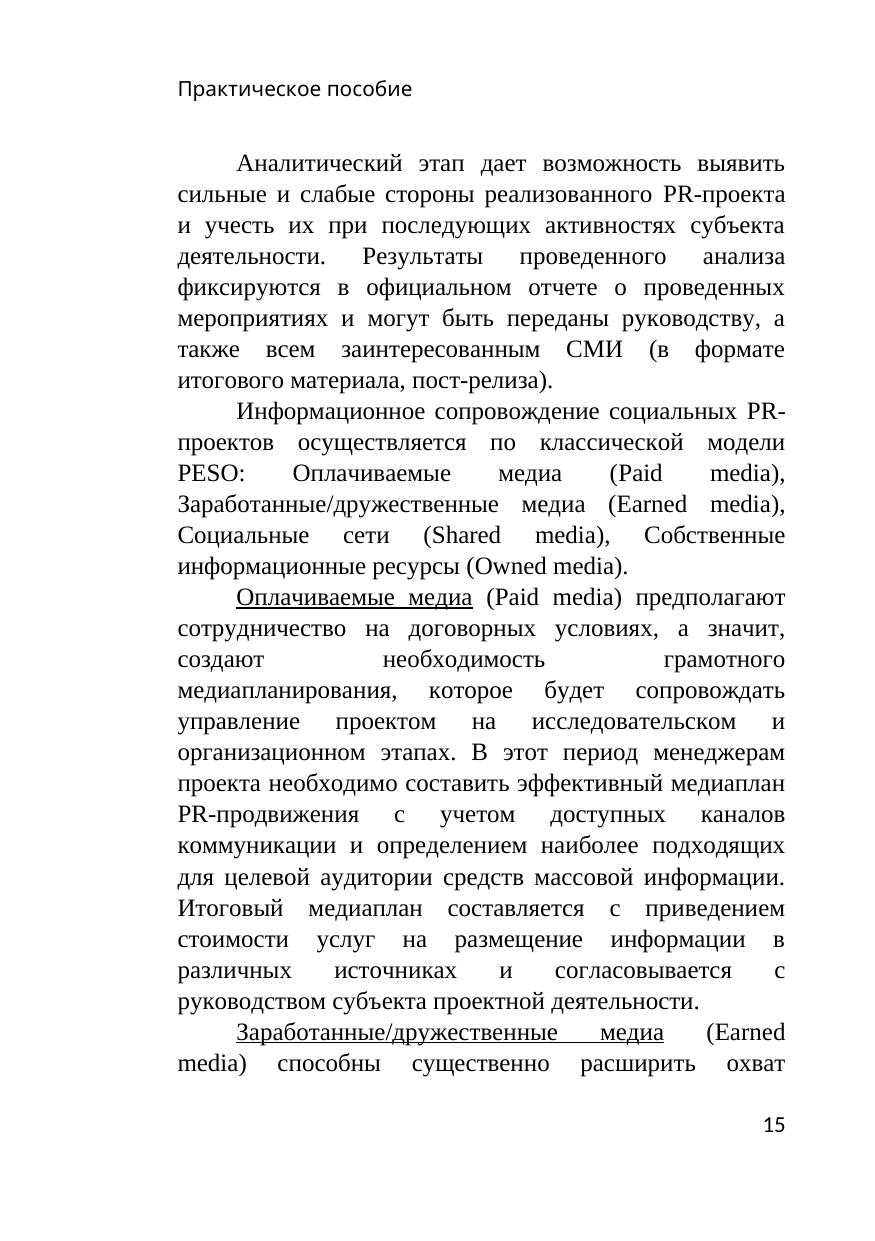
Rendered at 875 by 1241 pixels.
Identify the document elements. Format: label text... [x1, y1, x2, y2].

text Аналитический этап дает возможность выявить сильные и слабые стороны реализованного PR-проекта и учесть их при последующих активностях субъекта деятельности. Результаты проведенного анализа фиксируются в официальном отчете о проведенных мероприятиях и могут быть переданы руководству, а также всем заинтересованным СМИ (в формате итогового материала, пост-релиза). [177, 148, 785, 394]
text Оплачиваемые медиа (Paid media) предполагают сотрудничество на договорных условиях, а значит, создают необходимость грамотного медиапланирования, которое будет сопровождать управление проектом на исследовательском и организационном этапах. В этот период менеджерам проекта необходимо составить эффективный медиаплан PR-продвижения с учетом доступных каналов коммуникации и определением наиболее подходящих для целевой аудитории средств массовой информации. Итоговый медиаплан составляется с приведением стоимости услуг на размещение информации в различных источниках и согласовывается с руководством субъекта проектной деятельности. [177, 582, 785, 1014]
text Информационное сопровождение социальных PR-проектов осуществляется по классической модели PESO: Оплачиваемые медиа (Paid media), Заработанные/дружественные медиа (Earned media), Социальные сети (Shared media), Собственные информационные ресурсы (Owned media). [177, 396, 785, 580]
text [177, 1017, 785, 1077]
